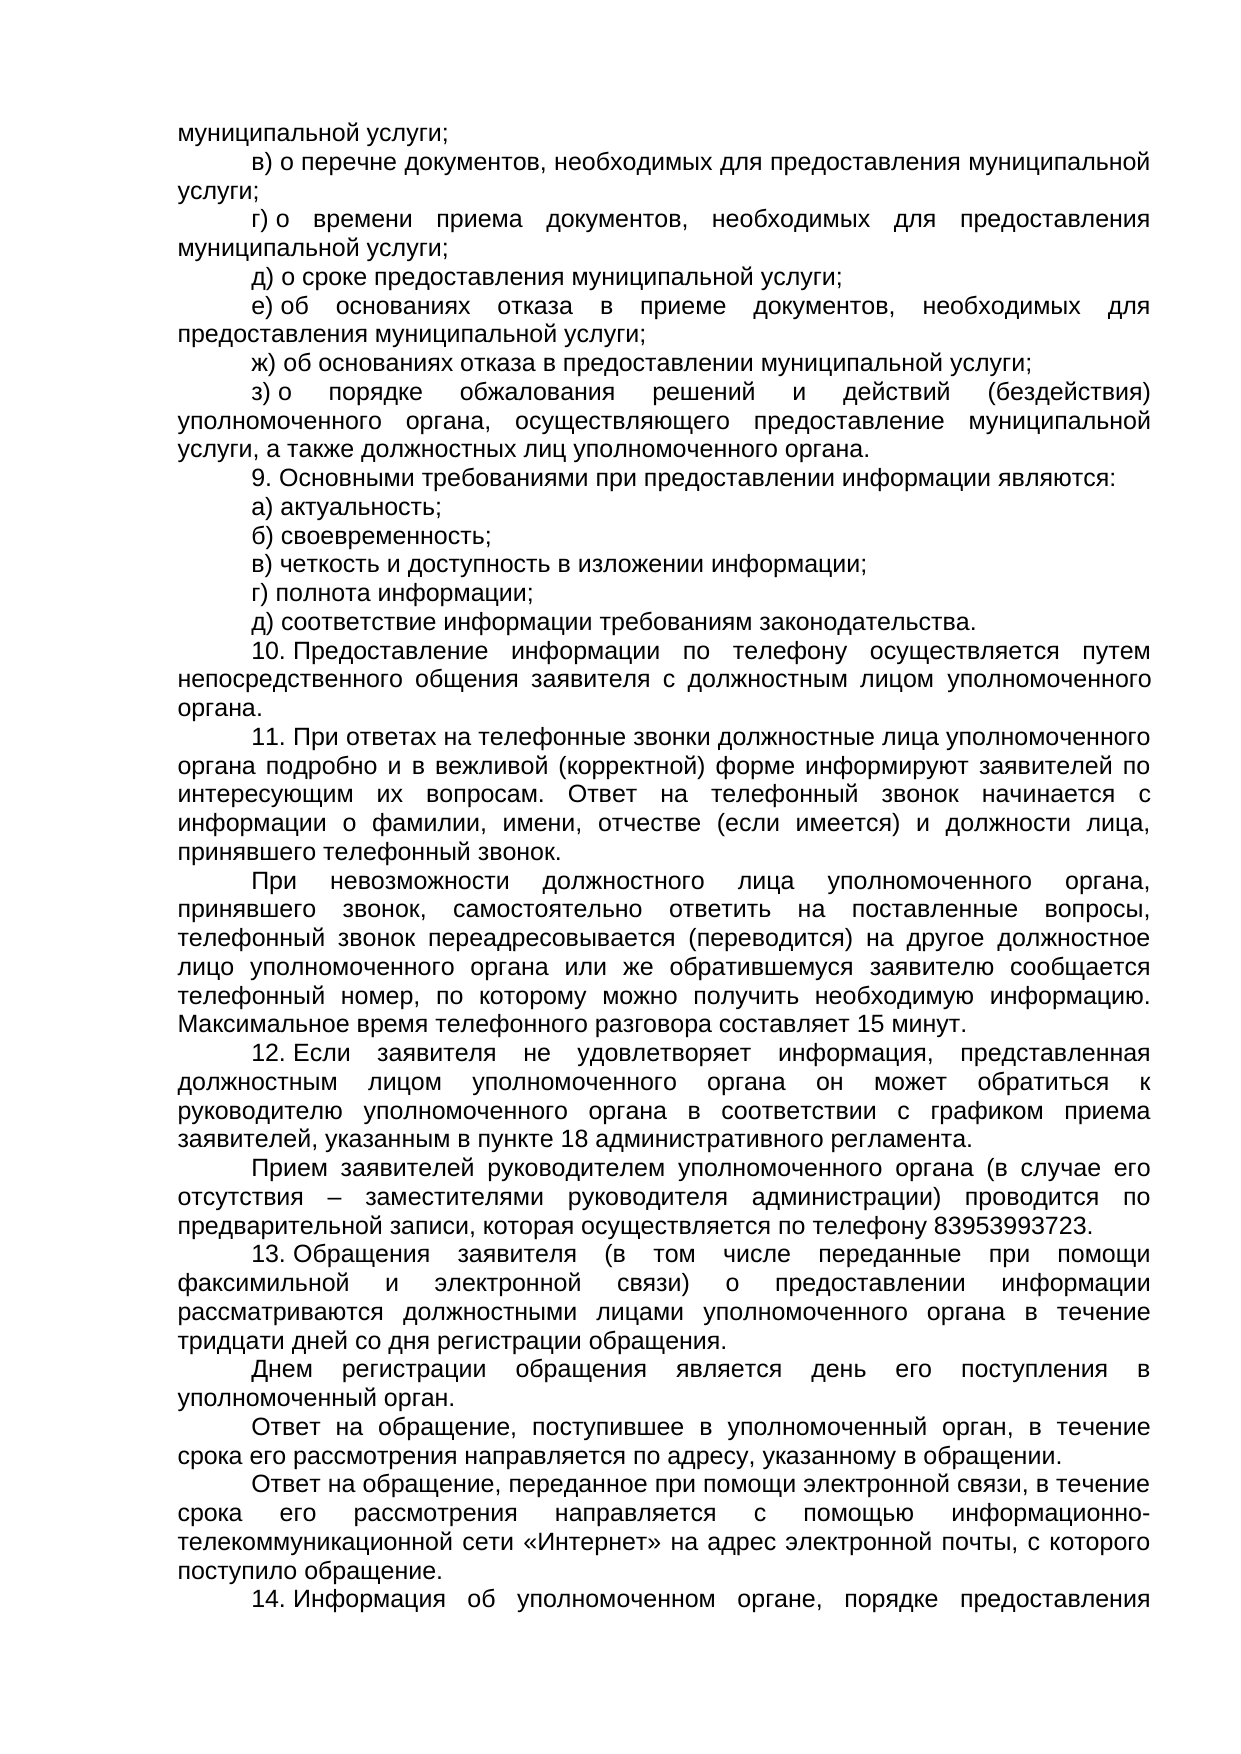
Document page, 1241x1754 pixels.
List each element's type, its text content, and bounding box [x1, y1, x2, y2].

text г) о времени приема документов, необходимых для предоставления муниципальной услуги; [177, 204, 1152, 262]
text Ответ на обращение, переданное при помощи электронной связи, в течение срока его рассмотрения направляется с помощью информационно-телекоммуникационной сети «Интернет» на адрес электронной почты, с которого поступило обращение. [177, 1469, 1152, 1584]
text е) об основаниях отказа в приеме документов, необходимых для предоставления муниципальной услуги; [177, 291, 1152, 348]
text Ответ на обращение, поступившее в уполномоченный орган, в течение срока его рассмотрения направляется по адресу, указанному в обращении. [177, 1412, 1152, 1469]
text б) своевременность; [177, 521, 1152, 549]
text При невозможности должностного лица уполномоченного органа, принявшего звонок, самостоятельно ответить на поставленные вопросы, телефонный звонок переадресовывается (переводится) на другое должностное лицо уполномоченного органа или же обратившемуся заявителю сообщается телефонный номер, по которому можно получить необходимую информацию. Максимальное время телефонного разговора составляет 15 минут. [177, 866, 1152, 1038]
text Днем регистрации обращения является день его поступления в уполномоченный орган. [177, 1354, 1152, 1412]
text 11. При ответах на телефонные звонки должностные лица уполномоченного органа подробно и в вежливой (корректной) форме информируют заявителей по интересующим их вопросам. Ответ на телефонный звонок начинается с информации о фамилии, имени, отчестве (если имеется) и должности лица, принявшего телефонный звонок. [177, 722, 1152, 866]
text в) четкость и доступность в изложении информации; [177, 549, 1152, 578]
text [177, 1584, 1152, 1613]
text в) о перечне документов, необходимых для предоставления муниципальной услуги; [177, 147, 1152, 204]
text 13. Обращения заявителя (в том числе переданные при помощи факсимильной и электронной связи) о предоставлении информации рассматриваются должностными лицами уполномоченного органа в течение тридцати дней со дня регистрации обращения. [177, 1239, 1152, 1354]
text а) актуальность; [177, 492, 1152, 521]
text ж) об основаниях отказа в предоставлении муниципальной услуги; [177, 348, 1152, 377]
text д) о сроке предоставления муниципальной услуги; [177, 262, 1152, 291]
text 12. Если заявителя не удовлетворяет информация, представленная должностным лицом уполномоченного органа он может обратиться к руководителю уполномоченного органа в соответствии с графиком приема заявителей, указанным в пункте 18 административного регламента. [177, 1038, 1152, 1153]
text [177, 118, 1152, 147]
text Прием заявителей руководителем уполномоченного органа (в случае его отсутствия – заместителями руководителя администрации) проводится по предварительной записи, которая осуществляется по телефону 83953993723. [177, 1153, 1152, 1239]
text г) полнота информации; [177, 578, 1152, 607]
text з) о порядке обжалования решений и действий (бездействия) уполномоченного органа, осуществляющего предоставление муниципальной услуги, а также должностных лиц уполномоченного органа. [177, 377, 1152, 463]
text 10. Предоставление информации по телефону осуществляется путем непосредственного общения заявителя с должностным лицом уполномоченного органа. [177, 636, 1152, 722]
text д) соответствие информации требованиям законодательства. [177, 607, 1152, 636]
text 9. Основными требованиями при предоставлении информации являются: [177, 463, 1152, 492]
